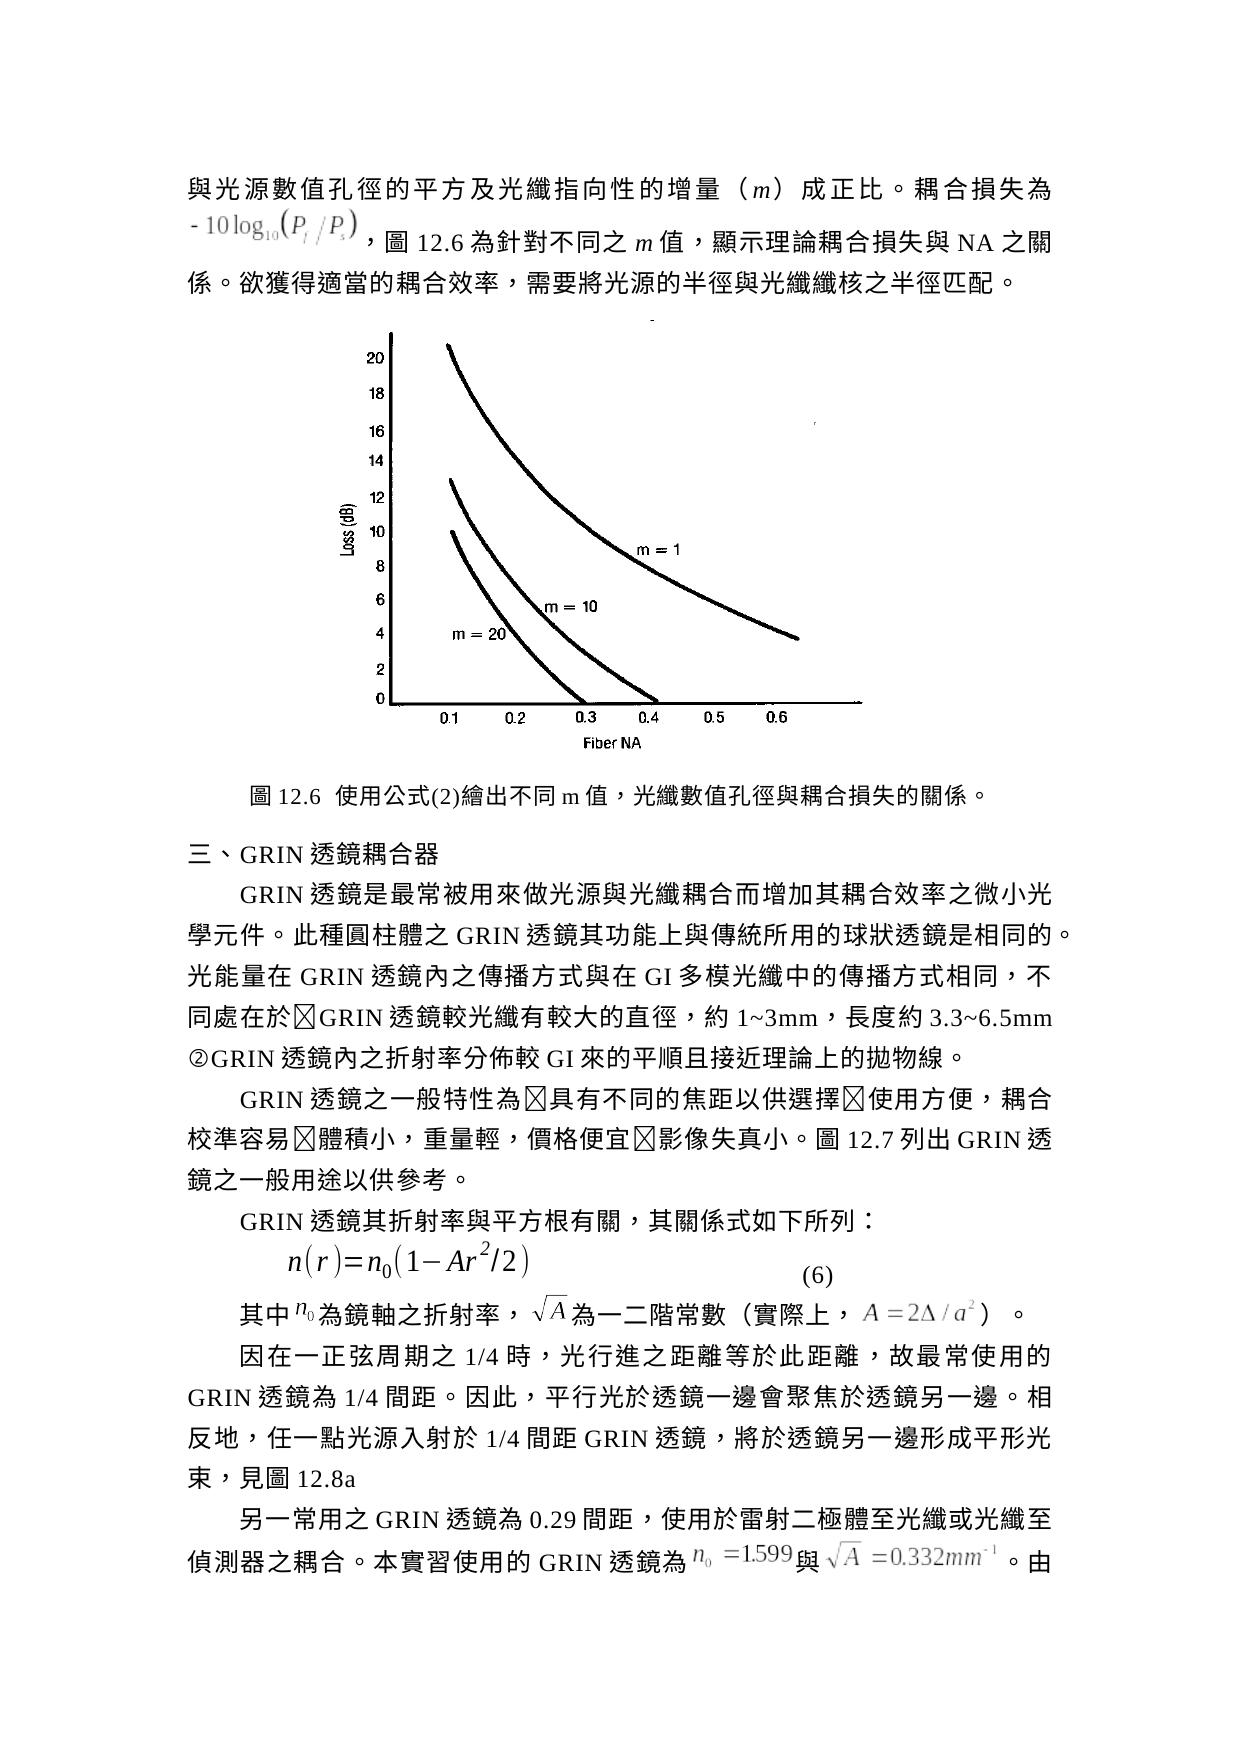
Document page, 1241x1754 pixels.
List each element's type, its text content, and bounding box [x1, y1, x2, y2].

text 其中為鏡軸之折射率，為一二階常數（實際上，）。 [187, 1289, 1053, 1332]
text 三、GRIN透鏡耦合器 [187, 829, 1053, 870]
picture [300, 299, 877, 759]
text 因在一正弦周期之1/4時，光行進之距離等於此距離，故最常使用的GRIN透鏡為1/4間距。因此，平行光於透鏡一邊會聚焦於透鏡另一邊。相反地，任一點光源入射於1/4間距GRIN透鏡，將於透鏡另一邊形成平形光束，見圖12.8a [187, 1332, 1053, 1495]
text GRIN透鏡之一般特性為具有不同的焦距以供選擇使用方便，耦合校準容易體積小，重量輕，價格便宜影像失真小。圖12.7列出GRIN透鏡之一般用途以供參考。 [187, 1074, 1053, 1197]
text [187, 164, 1053, 299]
text GRIN透鏡是最常被用來做光源與光纖耦合而增加其耦合效率之微小光學元件。此種圓柱體之GRIN透鏡其功能上與傳統所用的球狀透鏡是相同的。光能量在GRIN透鏡內之傳播方式與在GI多模光纖中的傳播方式相同，不同處在於GRIN透鏡較光纖有較大的直徑，約1~3mm，長度約3.3~6.5mm GRIN透鏡內之折射率分佈較GI來的平順且接近理論上的拋物線。 [187, 870, 1053, 1074]
text GRIN透鏡其折射率與平方根有關，其關係式如下所列： [187, 1197, 1053, 1238]
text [187, 1495, 1053, 1579]
text (6) [236, 1238, 1053, 1289]
